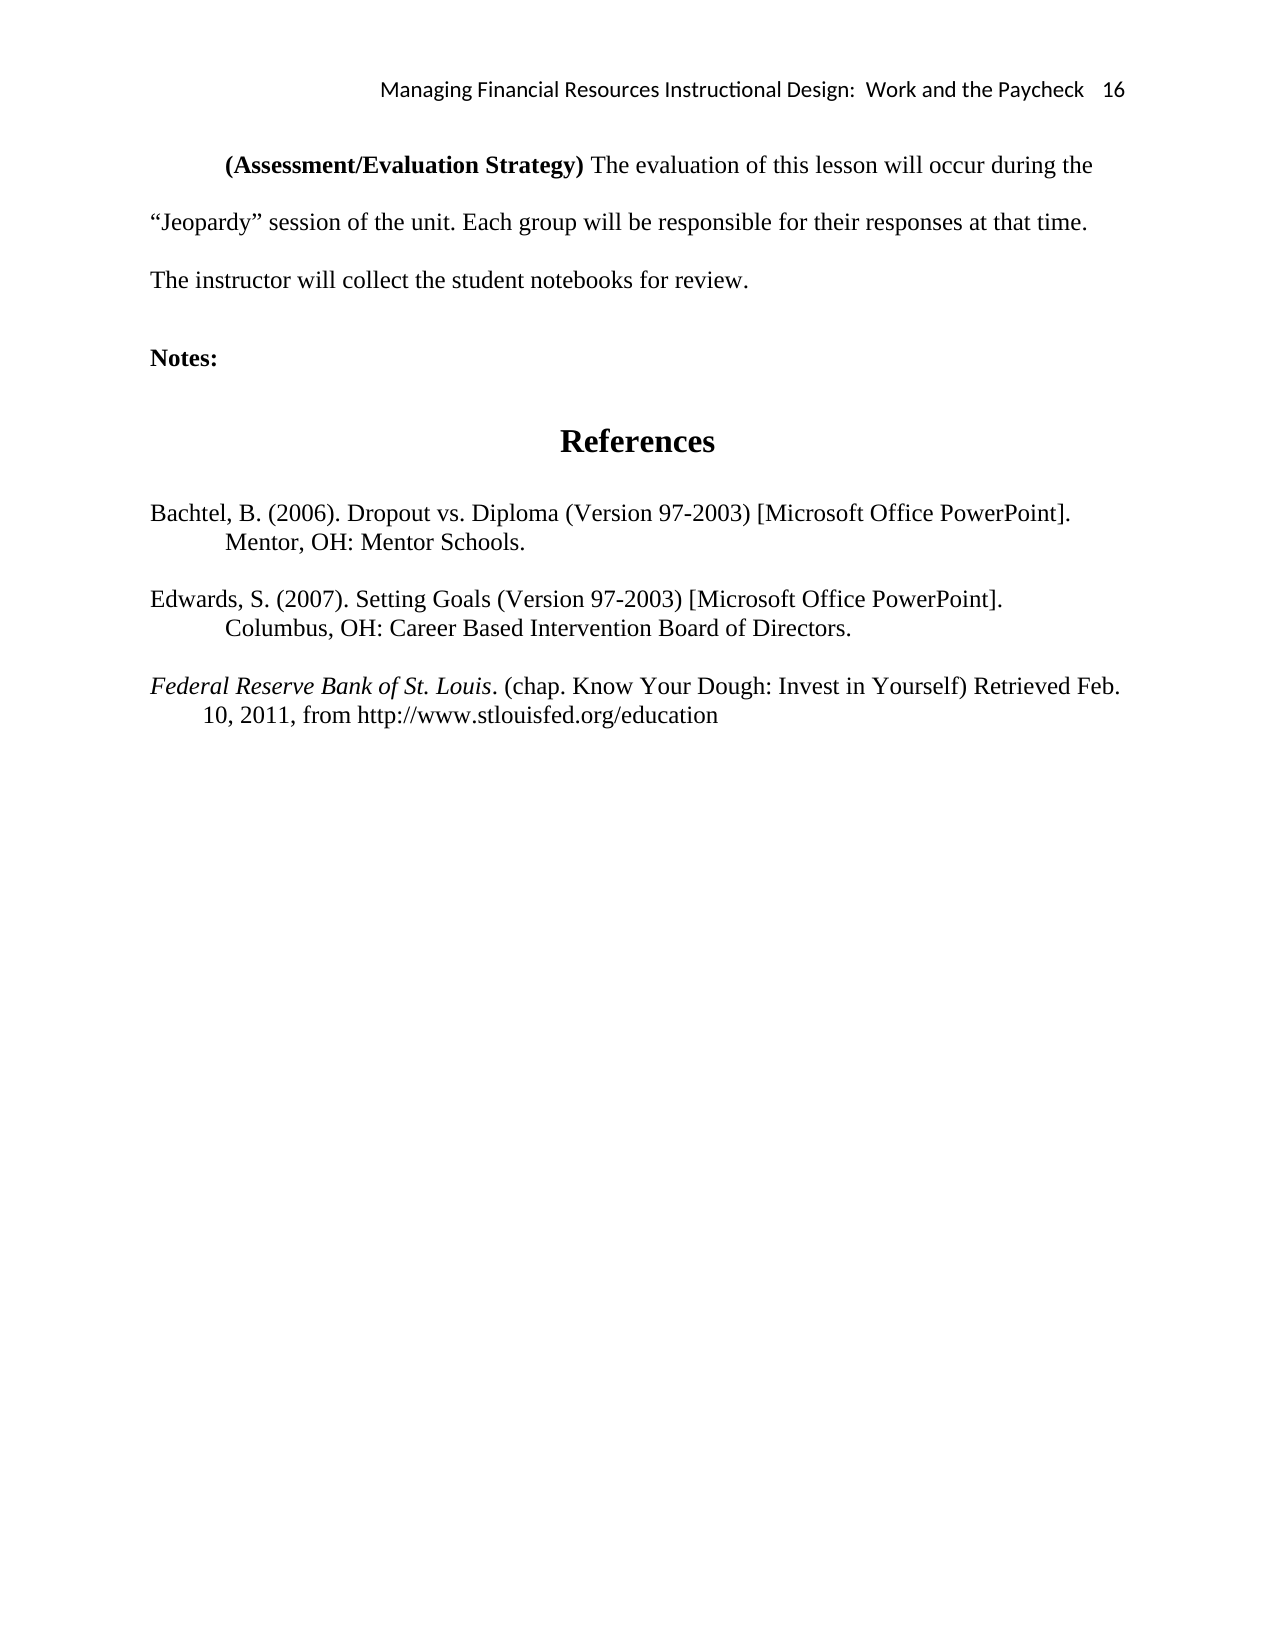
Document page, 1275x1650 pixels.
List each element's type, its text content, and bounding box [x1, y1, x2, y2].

text Federal Reserve Bank of St. Louis. (chap. Know Your Dough: Invest in Yourself) Retrieved Feb. 10, 2011, from http://www.stlouisfed.org/education [150, 671, 1125, 729]
text References [150, 422, 1125, 460]
text (Assessment/Evaluation Strategy) The evaluation of this lesson will occur during the “Jeopardy” session of the unit. Each group will be responsible for their responses at that time. The instructor will collect the student notebooks for review. [150, 150, 1125, 294]
text Notes: [150, 343, 1125, 372]
text Bachtel, B. (2006). Dropout vs. Diploma (Version 97-2003) [Microsoft Office PowerPoint]. Mentor, OH: Mentor Schools. [150, 498, 1125, 556]
text Edwards, S. (2007). Setting Goals (Version 97-2003) [Microsoft Office PowerPoint]. Columbus, OH: Career Based Intervention Board of Directors. [150, 584, 1125, 642]
